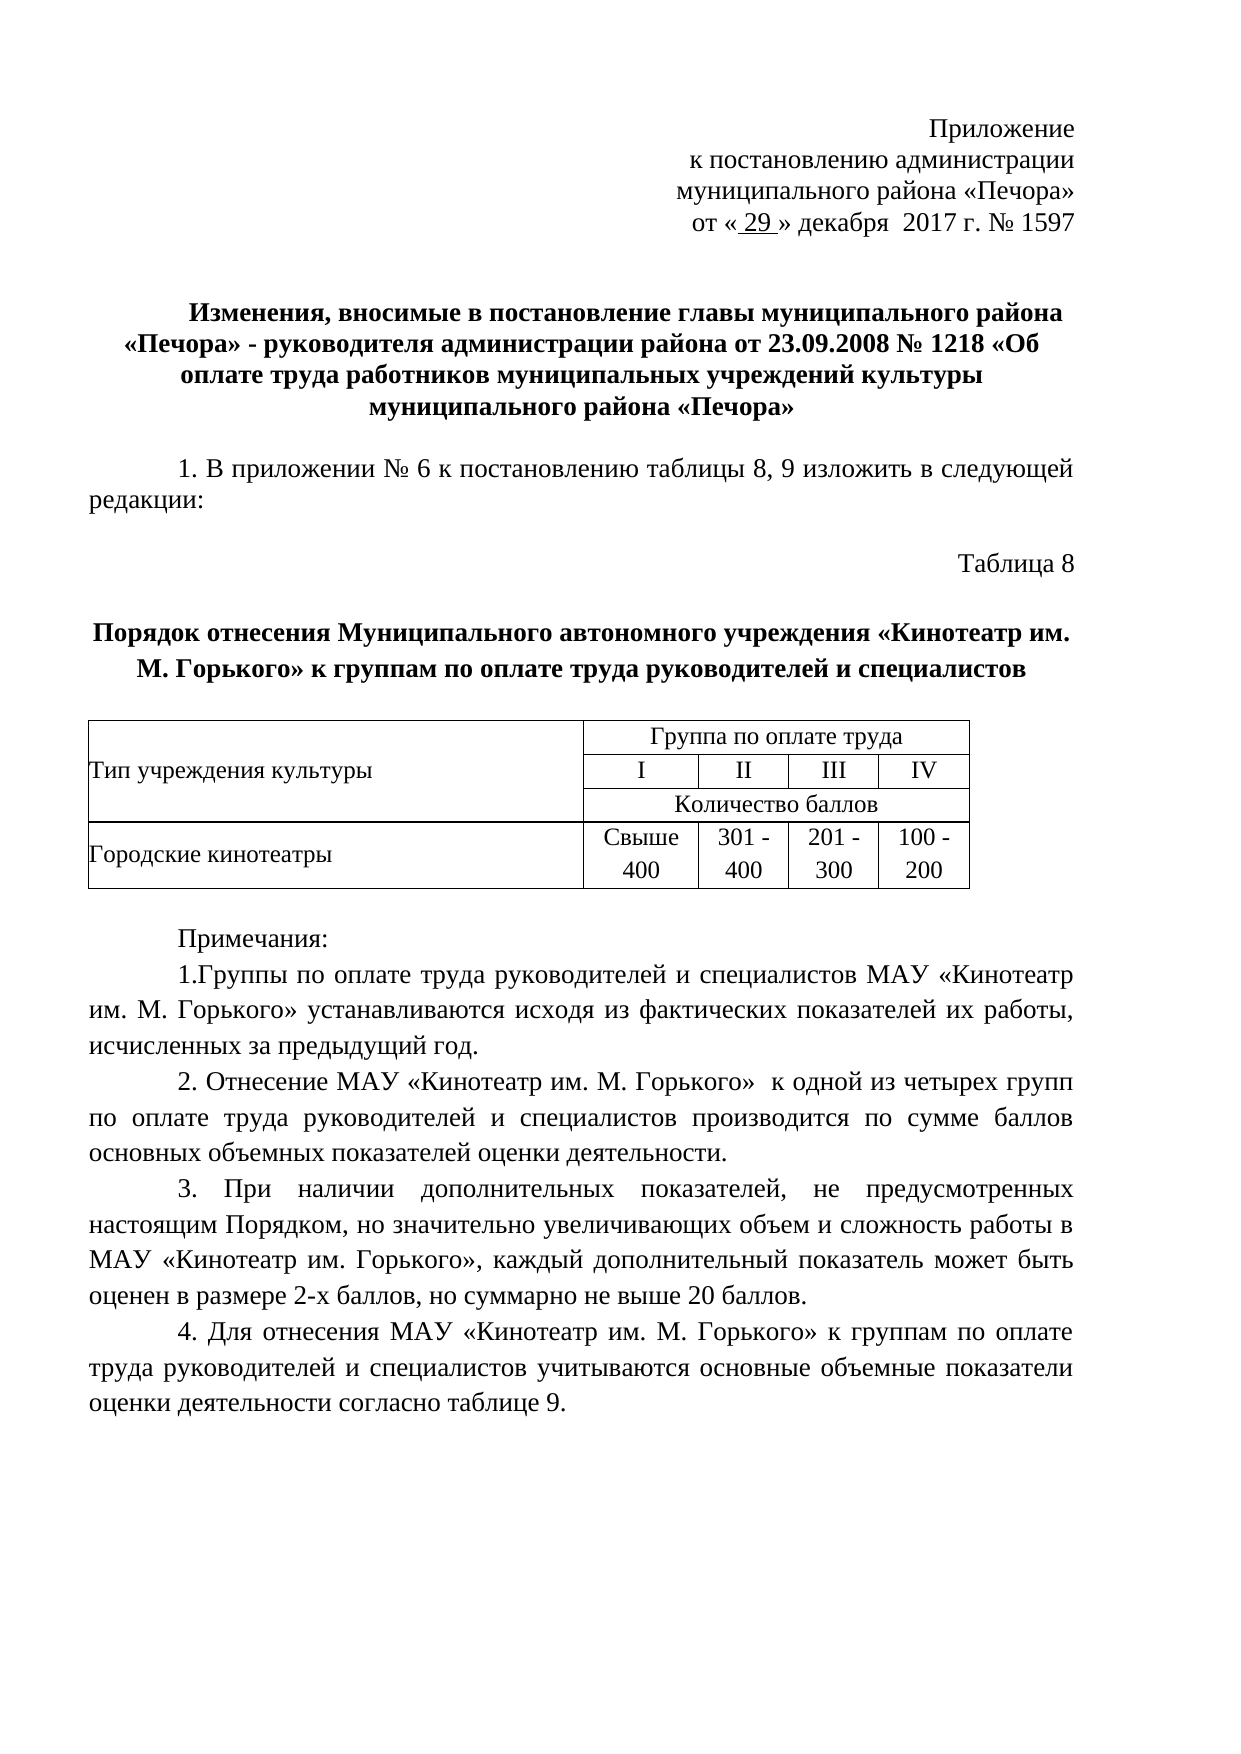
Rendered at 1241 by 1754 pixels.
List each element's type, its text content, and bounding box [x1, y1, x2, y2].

table_cell II [699, 755, 788, 788]
text Изменения, вносимые в постановление главы муниципального района «Печора» - руководителя администрации района от 23.09.2008 № 1218 «Об оплате труда работников муниципальных учреждений культуры муниципального района «Печора» [89, 296, 1075, 421]
text к постановлению администрации [89, 143, 1075, 174]
table_cell III [789, 755, 878, 788]
table_cell IV [879, 755, 969, 788]
table_cell Количество баллов [584, 789, 969, 821]
text Таблица 8 [89, 547, 1075, 578]
text Приложение [89, 112, 1075, 143]
table_cell I [584, 755, 698, 788]
text Примечания: [89, 922, 1075, 953]
text 4. Для отнесения МАУ «Кинотеатр им. М. Горького» к группам по оплате труда руководителей и специалистов учитываются основные объемные показатели оценки деятельности согласно таблице 9. [89, 1315, 1075, 1418]
text 1.Группы по оплате труда руководителей и специалистов МАУ «Кинотеатр им. М. Горького» устанавливаются исходя из фактических показателей их работы, исчисленных за предыдущий год. [89, 958, 1075, 1060]
table_cell 301 - 400 [699, 823, 788, 888]
text 2. Отнесение МАУ «Кинотеатр им. М. Горького» к одной из четырех групп по оплате труда руководителей и специалистов производится по сумме баллов основных объемных показателей оценки деятельности. [89, 1065, 1075, 1168]
text муниципального района «Печора» [89, 174, 1075, 206]
table_header Группа по оплате труда [584, 721, 969, 754]
text Порядок отнесения Муниципального автономного учреждения «Кинотеатр им. М. Горького» к группам по оплате труда руководителей и специалистов [89, 616, 1075, 683]
text от « 29 » декабря 2017 г. № 1597 [89, 206, 1075, 237]
table_cell 201 - 300 [789, 823, 878, 888]
text 1. В приложении № 6 к постановлению таблицы 8, 9 изложить в следующей редакции: [89, 452, 1075, 514]
table_cell Свыше 400 [584, 823, 698, 888]
table_cell 100 - 200 [879, 823, 969, 888]
table_header Тип учреждения культуры [89, 721, 583, 821]
text 3. При наличии дополнительных показателей, не предусмотренных настоящим Порядком, но значительно увеличивающих объем и сложность работы в МАУ «Кинотеатр им. Горького», каждый дополнительный показатель может быть оценен в размере 2-х баллов, но суммарно не выше 20 баллов. [89, 1172, 1075, 1311]
table_cell Городские кинотеатры [89, 823, 583, 888]
